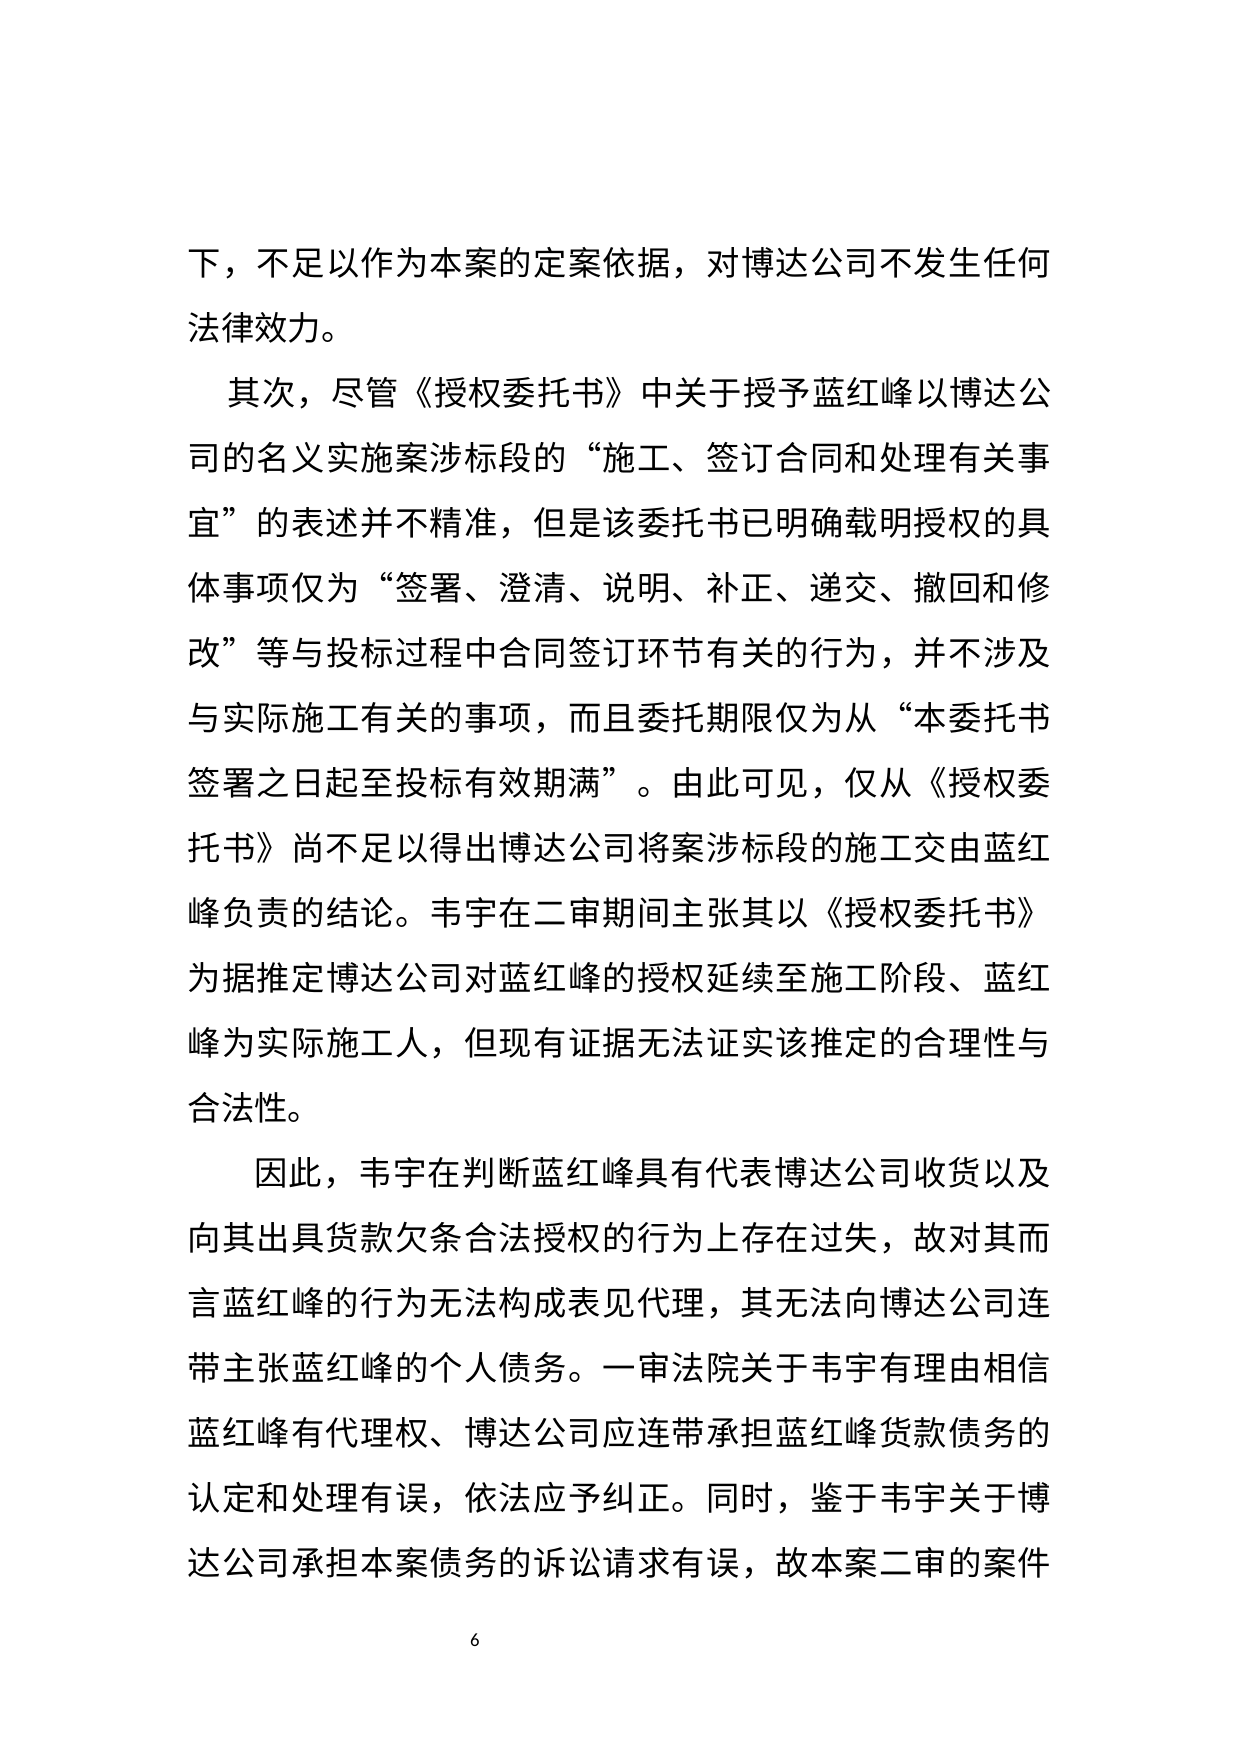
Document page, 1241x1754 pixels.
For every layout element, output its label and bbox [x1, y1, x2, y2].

list [187, 1139, 1053, 1594]
list [187, 229, 1053, 1139]
